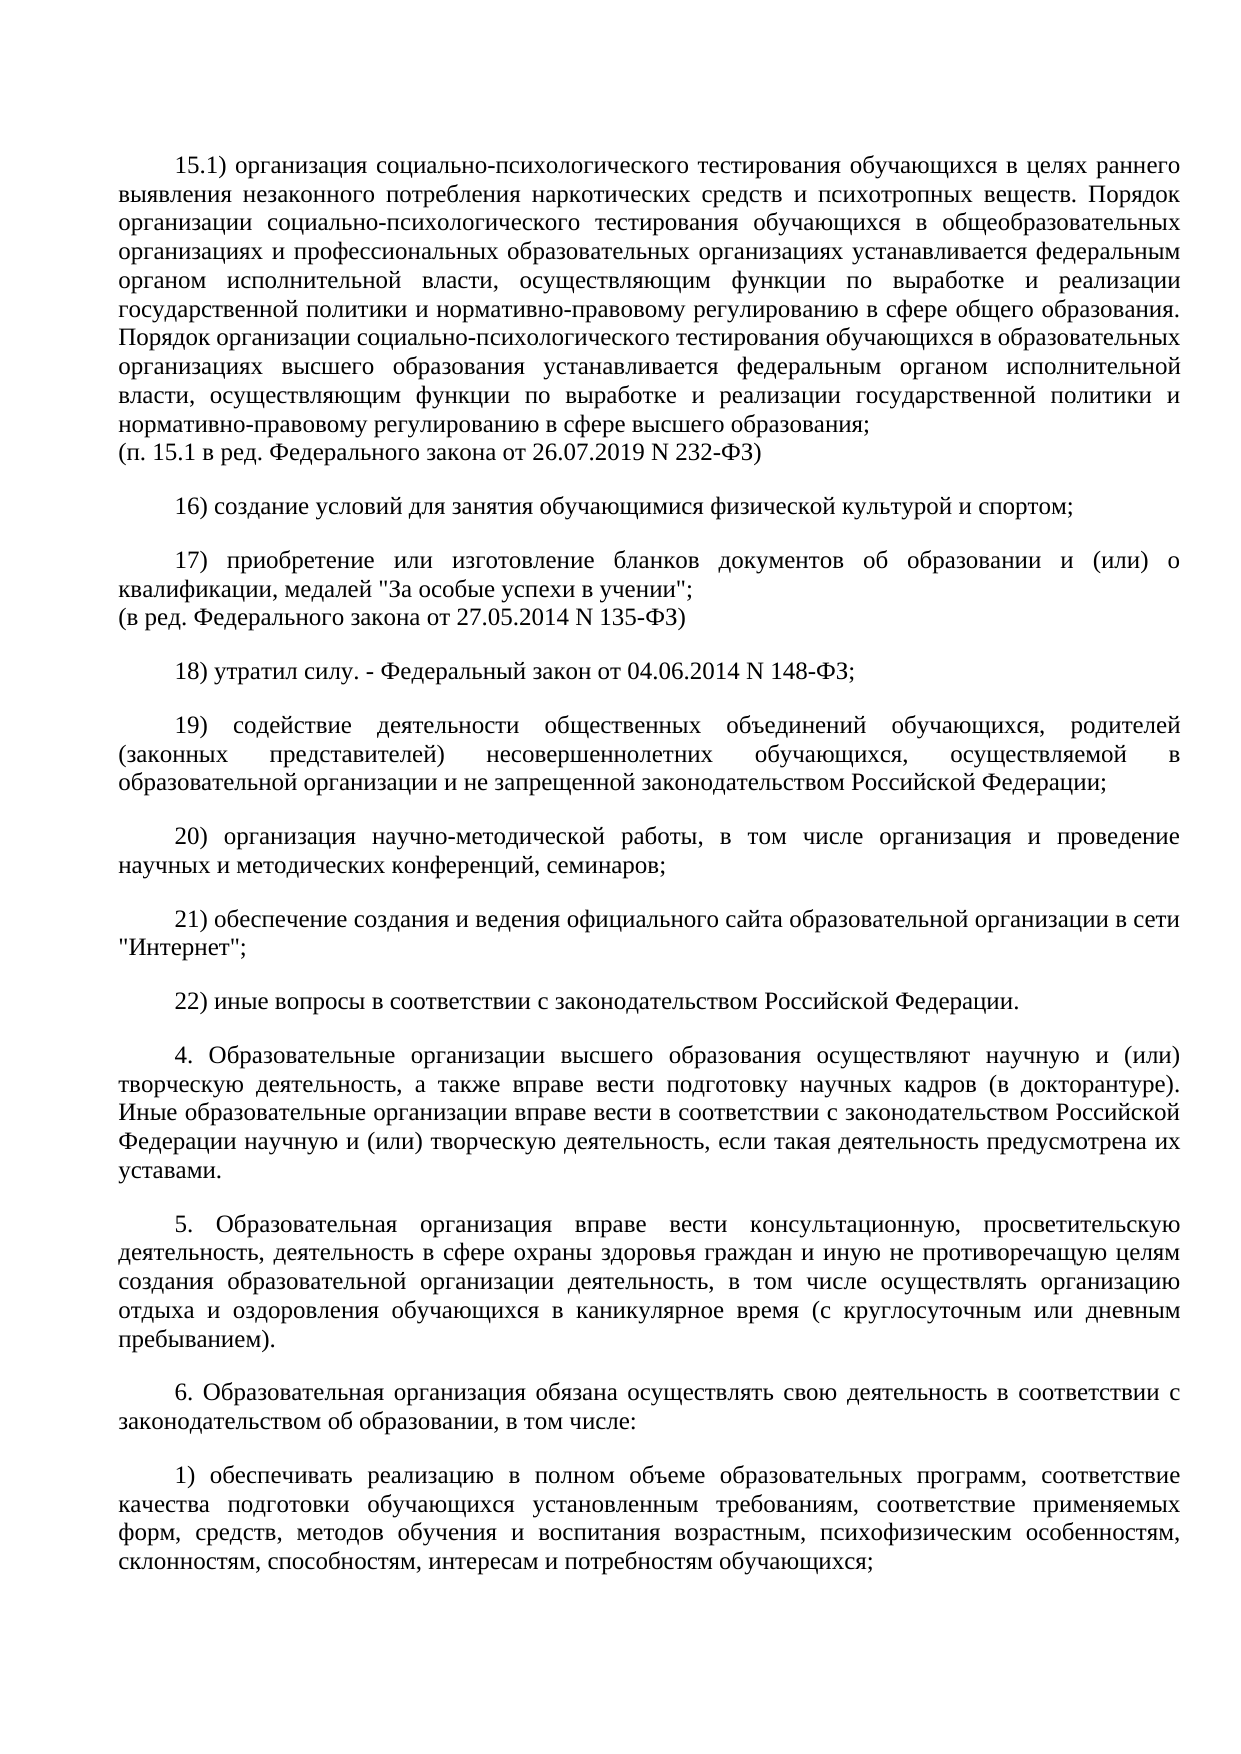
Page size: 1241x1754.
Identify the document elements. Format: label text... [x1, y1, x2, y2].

text 17) приобретение или изготовление бланков документов об образовании и (или) о квалификации, медалей "За особые успехи в учении"; [118, 545, 1181, 602]
text (в ред. Федерального закона от 27.05.2014 N 135-ФЗ) [118, 602, 1181, 631]
text 1) обеспечивать реализацию в полном объеме образовательных программ, соответствие качества подготовки обучающихся установленным требованиям, соответствие применяемых форм, средств, методов обучения и воспитания возрастным, психофизическим особенностям, склонностям, способностям, интересам и потребностям обучающихся; [118, 1460, 1181, 1575]
text 20) организация научно-методической работы, в том числе организация и проведение научных и методических конференций, семинаров; [118, 821, 1181, 879]
text 5. Образовательная организация вправе вести консультационную, просветительскую деятельность, деятельность в сфере охраны здоровья граждан и иную не противоречащую целям создания образовательной организации деятельность, в том числе осуществлять организацию отдыха и оздоровления обучающихся в каникулярное время (с круглосуточным или дневным пребыванием). [118, 1209, 1181, 1352]
text (п. 15.1 в ред. Федерального закона от 26.07.2019 N 232-ФЗ) [118, 437, 1181, 466]
text 19) содействие деятельности общественных объединений обучающихся, родителей (законных представителей) несовершеннолетних обучающихся, осуществляемой в образовательной организации и не запрещенной законодательством Российской Федерации; [118, 710, 1181, 796]
text 18) утратил силу. - Федеральный закон от 04.06.2014 N 148-ФЗ; [118, 656, 1181, 685]
text 16) создание условий для занятия обучающимися физической культурой и спортом; [118, 491, 1181, 520]
text 4. Образовательные организации высшего образования осуществляют научную и (или) творческую деятельность, а также вправе вести подготовку научных кадров (в докторантуре). Иные образовательные организации вправе вести в соответствии с законодательством Российской Федерации научную и (или) творческую деятельность, если такая деятельность предусмотрена их уставами. [118, 1040, 1181, 1184]
text 22) иные вопросы в соответствии с законодательством Российской Федерации. [118, 986, 1181, 1015]
text 15.1) организация социально-психологического тестирования обучающихся в целях раннего выявления незаконного потребления наркотических средств и психотропных веществ. Порядок организации социально-психологического тестирования обучающихся в общеобразовательных организациях и профессиональных образовательных организациях устанавливается федеральным органом исполнительной власти, осуществляющим функции по выработке и реализации государственной политики и нормативно-правовому регулированию в сфере общего образования. Порядок организации социально-психологического тестирования обучающихся в образовательных организациях высшего образования устанавливается федеральным органом исполнительной власти, осуществляющим функции по выработке и реализации государственной политики и нормативно-правовому регулированию в сфере высшего образования; [118, 150, 1181, 437]
text 6. Образовательная организация обязана осуществлять свою деятельность в соответствии с законодательством об образовании, в том числе: [118, 1377, 1181, 1435]
text 21) обеспечение создания и ведения официального сайта образовательной организации в сети "Интернет"; [118, 904, 1181, 961]
